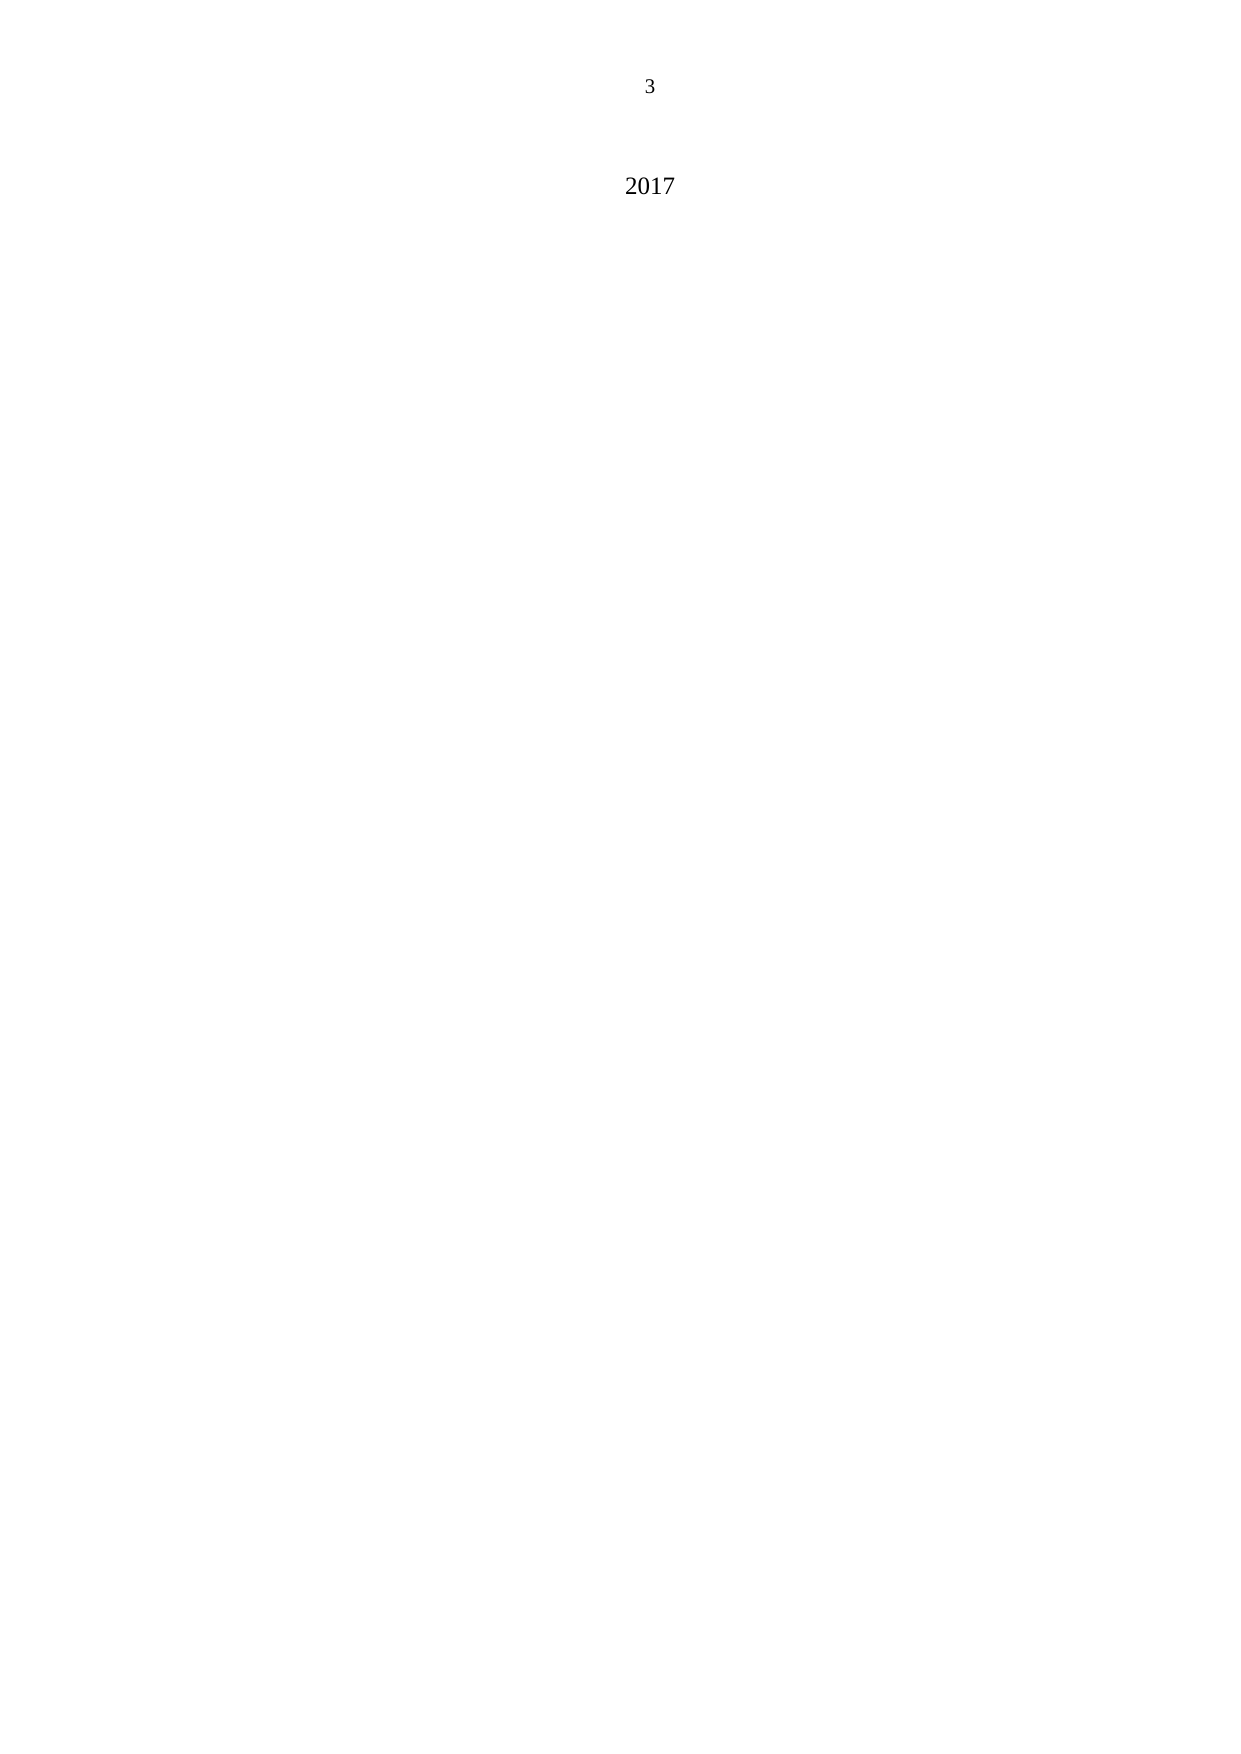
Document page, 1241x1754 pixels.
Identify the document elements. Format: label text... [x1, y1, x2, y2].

text 2017Содержание [118, 171, 1181, 199]
